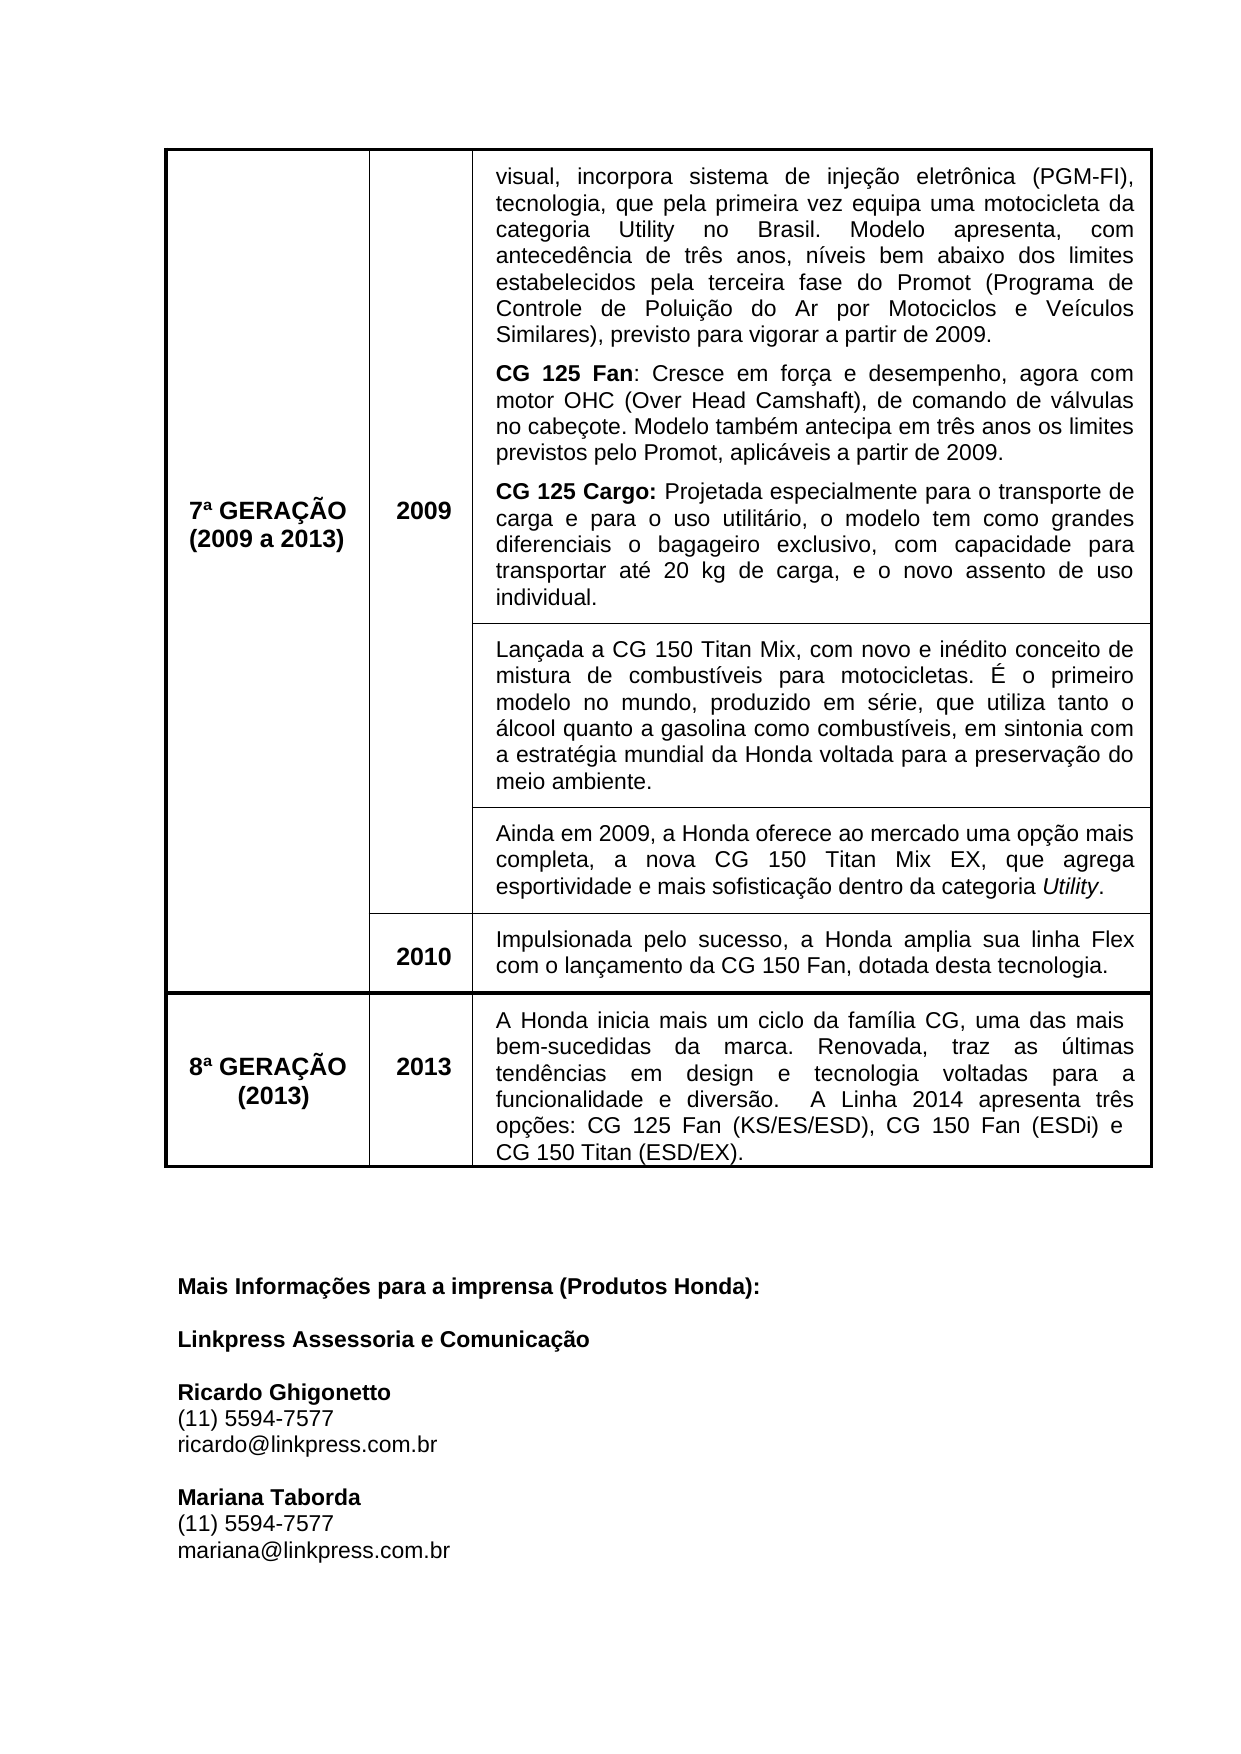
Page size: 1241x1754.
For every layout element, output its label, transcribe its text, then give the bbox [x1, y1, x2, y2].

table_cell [473, 151, 1150, 622]
table_cell A Honda inicia mais um ciclo da família CG, uma das mais bem-sucedidas da marca. Renovada, traz as últimas tendências em design e tecnologia voltadas para a funcionalidade e diversão. A Linha 2014 apresenta três opções: CG 125 Fan (KS/ES/ESD), CG 150 Fan (ESDi) e CG 150 Titan (ESD/EX). [473, 995, 1150, 1165]
table_cell Lançada a CG 150 Titan Mix, com novo e inédito conceito de mistura de combustíveis para motocicletas. É o primeiro modelo no mundo, produzido em série, que utiliza tanto o álcool quanto a gasolina como combustíveis, em sintonia com a estratégia mundial da Honda voltada para a preservação do meio ambiente. [473, 624, 1150, 807]
table_cell 2009 [370, 151, 472, 913]
text Mais Informações para a imprensa (Produtos Honda): [177, 1273, 1063, 1299]
table_cell 2010 [370, 914, 472, 991]
text Linkpress Assessoria e Comunicação [177, 1326, 1063, 1352]
table_cell Impulsionada pelo sucesso, a Honda amplia sua linha Flex com o lançamento da CG 150 Fan, dotada desta tecnologia. [473, 914, 1150, 991]
text Ricardo Ghigonetto (11) 5594-7577 ricardo@linkpress.com.br [177, 1378, 1063, 1458]
table_cell 8ª GERAÇÃO (2013) [168, 995, 369, 1165]
text Mariana Taborda [177, 1484, 1063, 1510]
table_cell Ainda em 2009, a Honda oferece ao mercado uma opção mais completa, a nova CG 150 Titan Mix EX, que agrega esportividade e mais sofisticação dentro da categoria Utility. [473, 808, 1150, 913]
text (11) 5594-7577 mariana@linkpress.com.br [177, 1510, 1063, 1563]
table_cell 2013 [370, 995, 472, 1165]
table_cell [168, 151, 369, 991]
